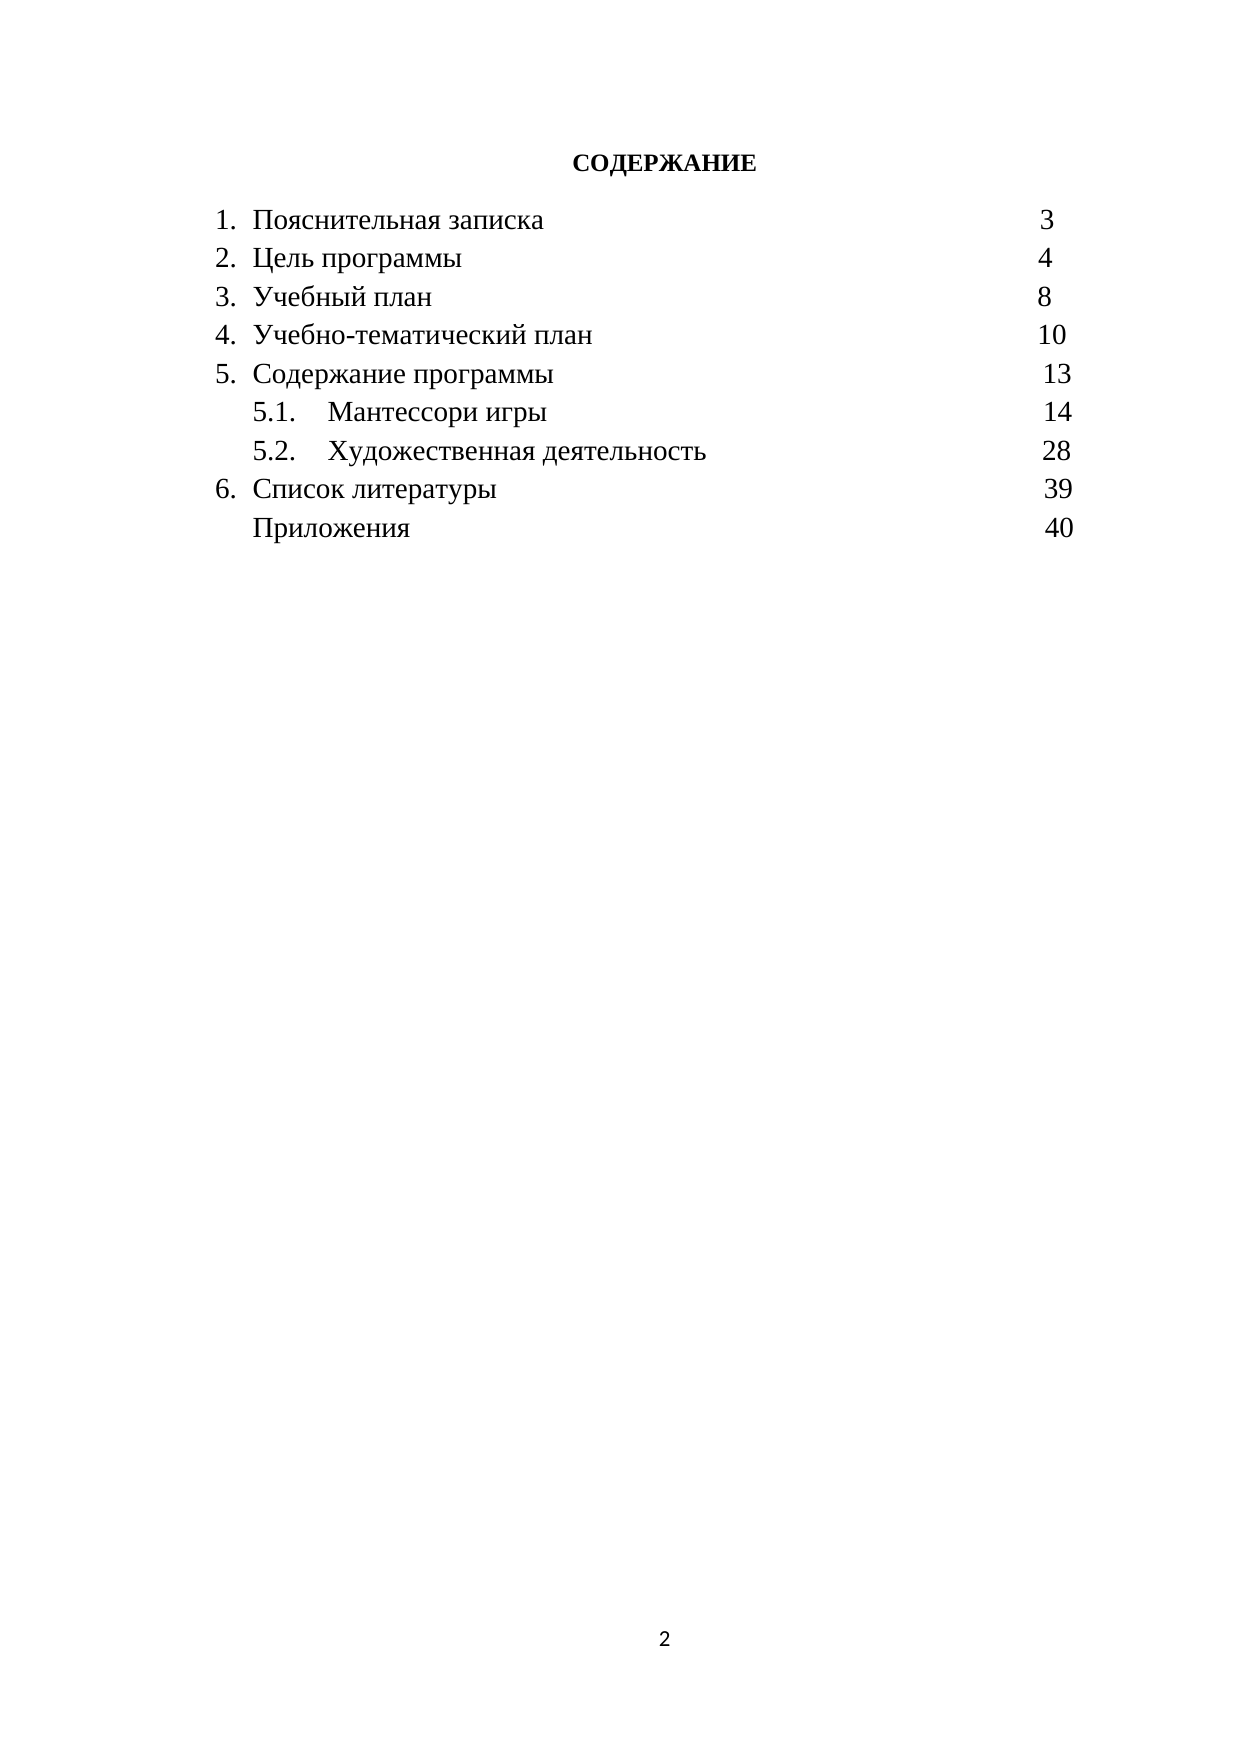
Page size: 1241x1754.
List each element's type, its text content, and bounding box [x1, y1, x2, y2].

list Содержание программы 13 [215, 356, 1152, 389]
list Цель программы 4 [215, 240, 1152, 274]
list Учебно-тематический план 10 [215, 317, 1152, 351]
list Художественная деятельность 28 [252, 433, 1152, 467]
list Учебный план 8 [215, 279, 1152, 312]
list Пояснительная записка 3 [215, 202, 1152, 235]
text СОДЕРЖАНИЕ [177, 148, 1152, 177]
list Список литературы 39 [215, 472, 1152, 505]
list Мантессори игры 14 [252, 394, 1152, 428]
list Приложения 40 [252, 510, 1152, 544]
